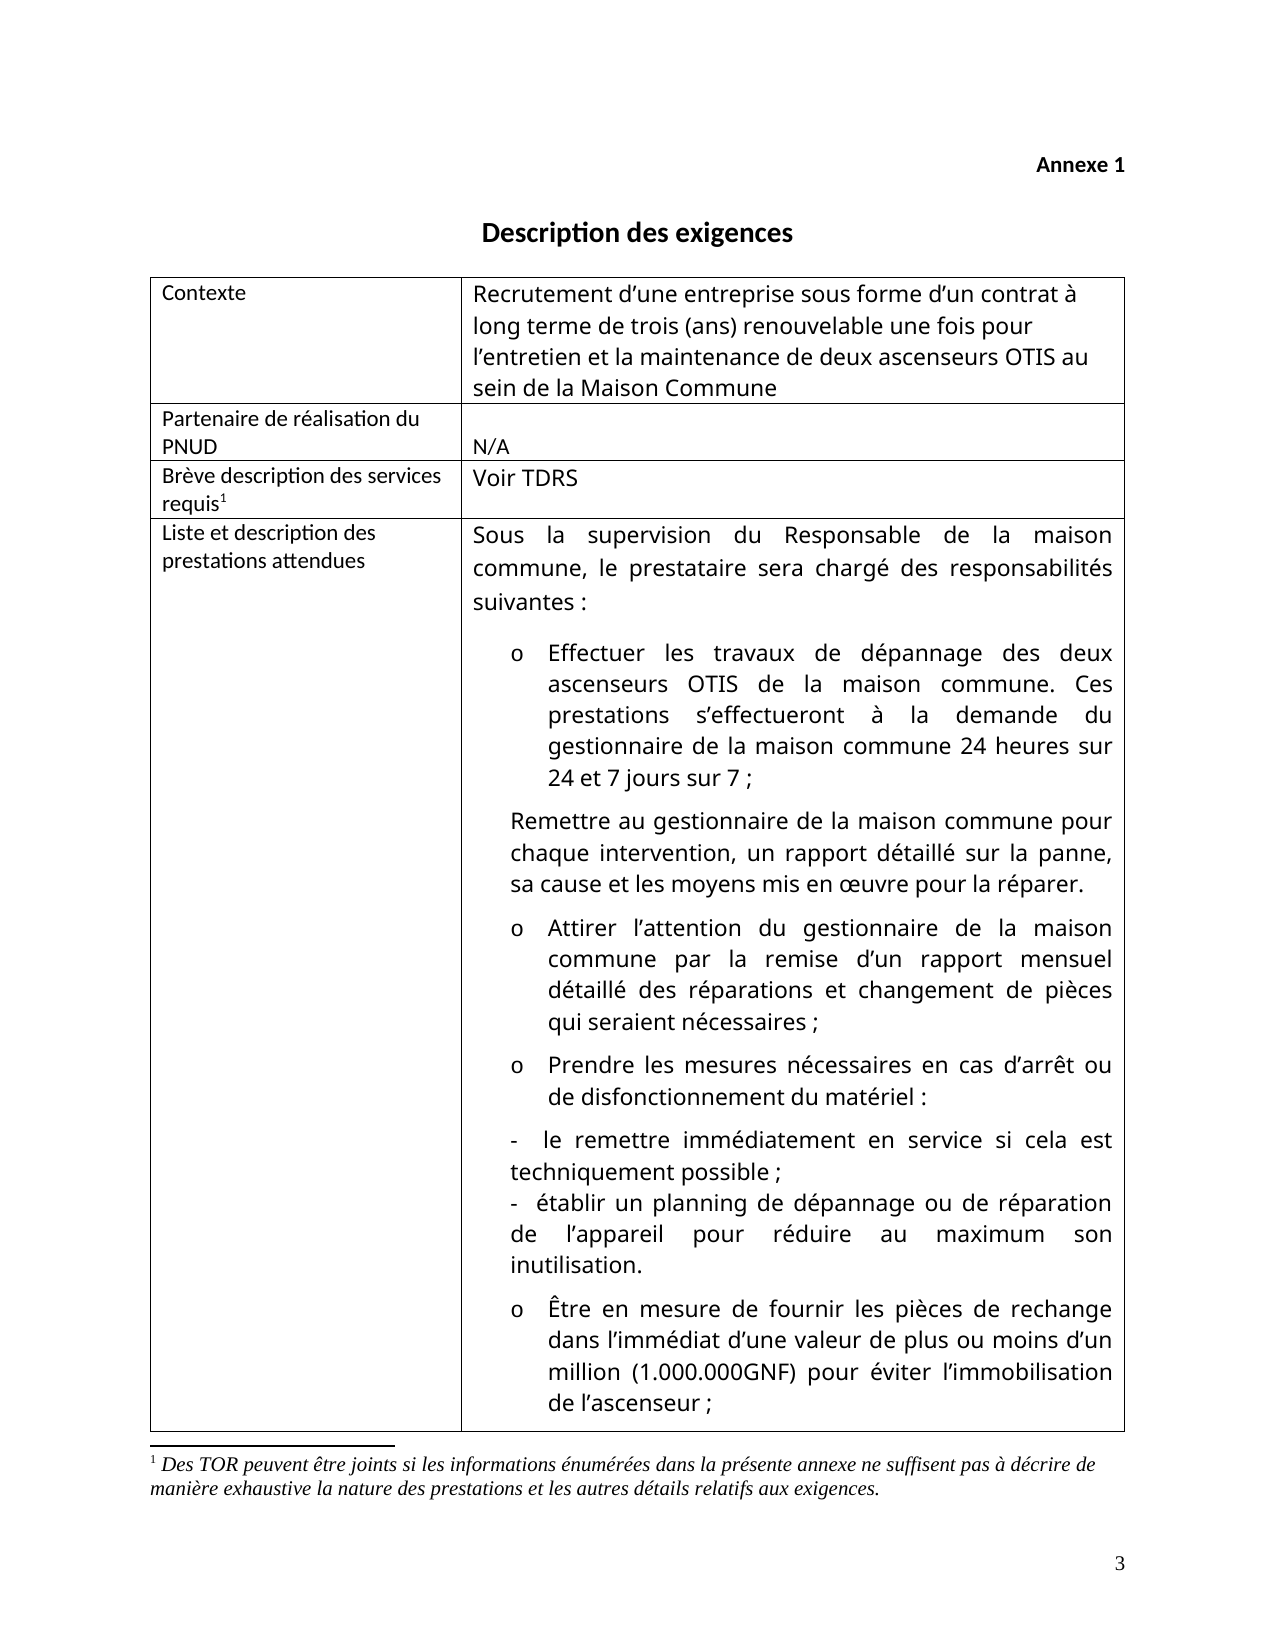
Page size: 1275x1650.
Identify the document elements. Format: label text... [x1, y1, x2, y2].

table_cell N/A [462, 404, 1124, 460]
table_header Recrutement d’une entreprise sous forme d’un contrat à long terme de trois (ans) renouvelable une fois pour l’entretien et la maintenance de deux ascenseurs OTIS au sein de la Maison Commune [462, 278, 1124, 403]
table_cell Partenaire de réalisation du PNUD [151, 404, 461, 460]
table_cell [151, 519, 461, 1431]
table_cell Brève description des services requis [151, 461, 461, 517]
text Annexe 1 [150, 150, 1125, 178]
table_header Contexte [151, 278, 461, 403]
text Description des exigences [150, 214, 1125, 249]
table_cell Voir TDRS [462, 461, 1124, 517]
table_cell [462, 519, 1124, 1431]
